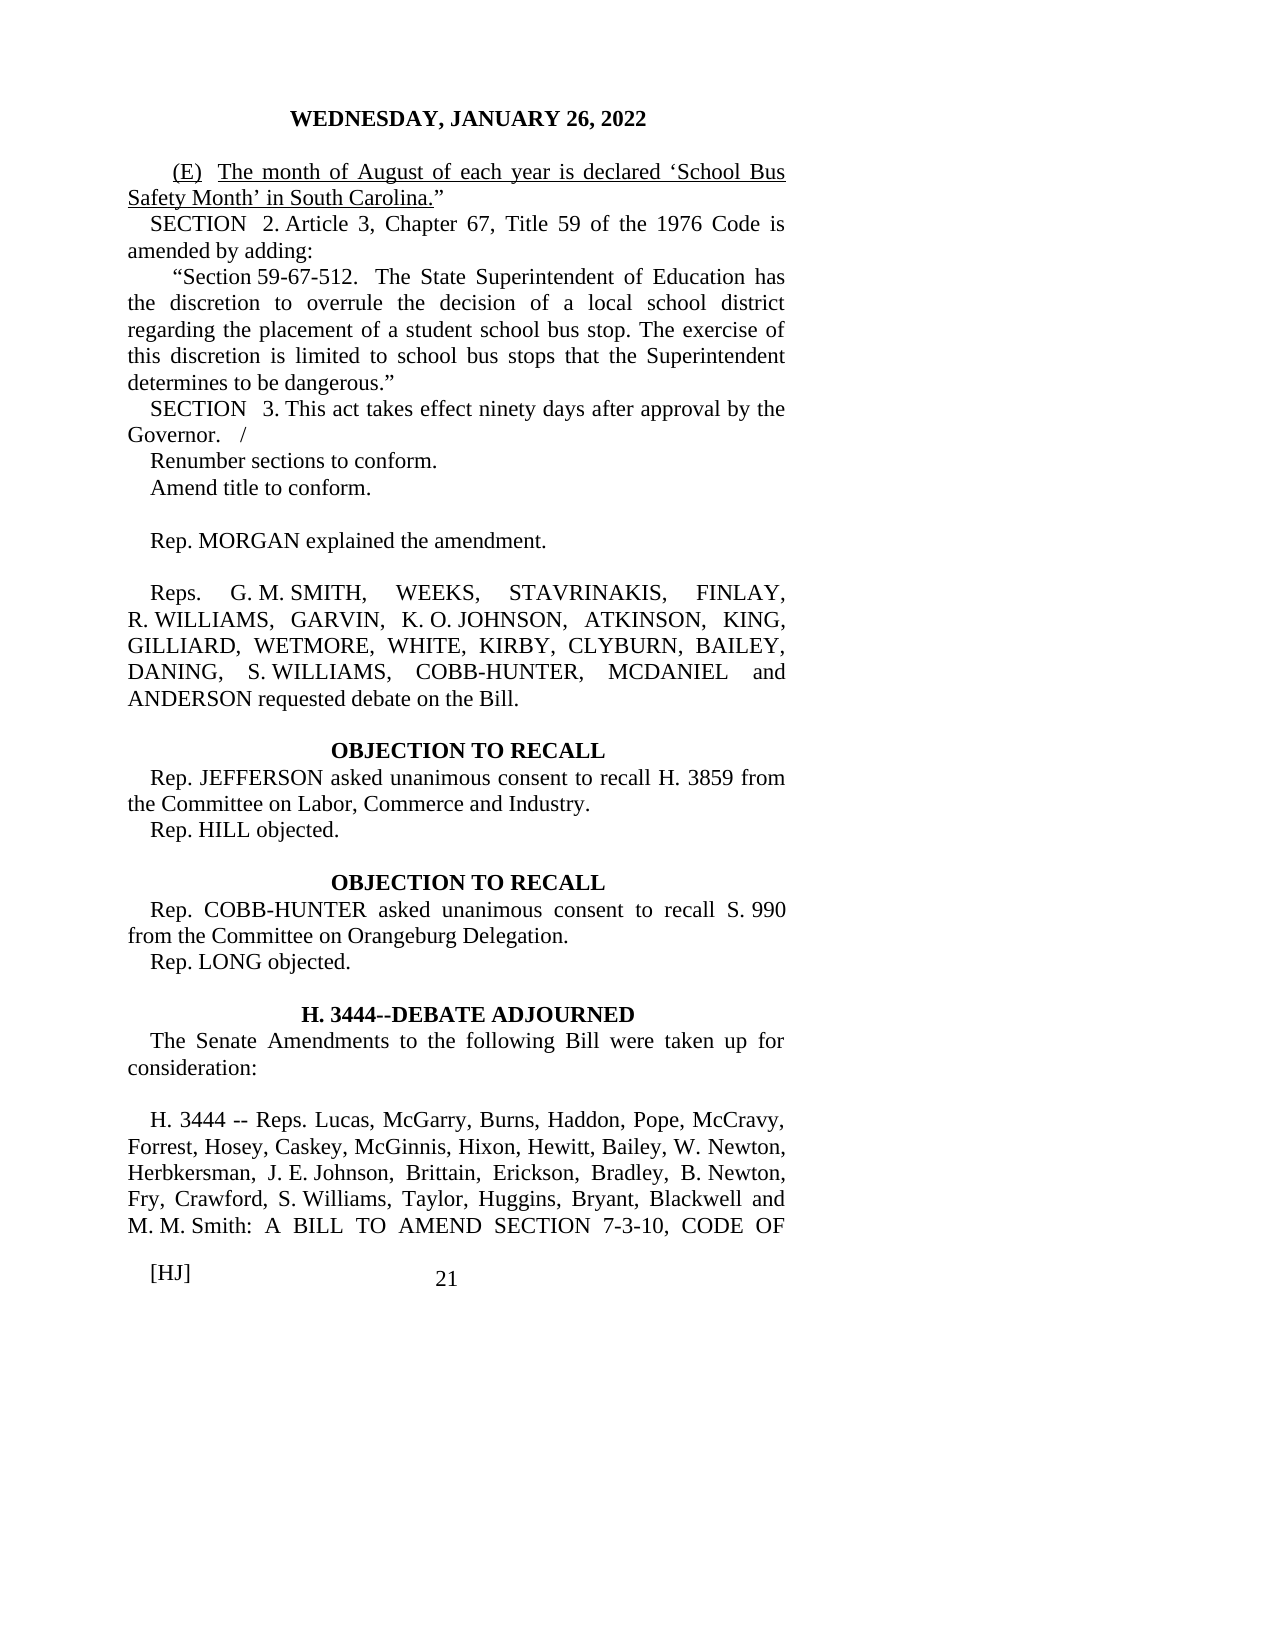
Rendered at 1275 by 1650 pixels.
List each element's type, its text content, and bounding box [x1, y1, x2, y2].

text Rep. COBB-HUNTER asked unanimous consent to recall S. 990 from the Committee on Orangeburg Delegation. [127, 896, 786, 948]
text Renumber sections to conform. [127, 448, 786, 474]
text Rep. JEFFERSON asked unanimous consent to recall H. 3859 from the Committee on Labor, Commerce and Industry. [127, 764, 786, 817]
text H. 3444--DEBATE ADJOURNED [127, 1001, 786, 1027]
text SECTION 2. Article 3, Chapter 67, Title 59 of the 1976 Code is amended by adding: [127, 210, 786, 263]
text OBJECTION TO RECALL [127, 869, 786, 896]
text Amend title to conform. [127, 474, 786, 500]
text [127, 1106, 786, 1238]
text OBJECTION TO RECALL [127, 737, 786, 764]
text Rep. HILL objected. [127, 817, 786, 843]
text “Section 59-67-512. The State Superintendent of Education has the discretion to overrule the decision of a local school district regarding the placement of a student school bus stop. The exercise of this discretion is limited to school bus stops that the Superintendent determines to be dangerous.” [127, 263, 786, 395]
text Rep. LONG objected. [127, 948, 786, 975]
text SECTION 3. This act takes effect ninety days after approval by the Governor. / [127, 395, 786, 448]
text The Senate Amendments to the following Bill were taken up for consideration: [127, 1027, 786, 1080]
text (E) The month of August of each year is declared ‘School Bus Safety Month’ in South Carolina.” [127, 158, 786, 210]
text Reps. G. M. SMITH, WEEKS, STAVRINAKIS, FINLAY, R. WILLIAMS, GARVIN, K. O. JOHNSON, ATKINSON, KING, GILLIARD, WETMORE, WHITE, KIRBY, CLYBURN, BAILEY, DANING, S. WILLIAMS, COBB-HUNTER, MCDANIEL and ANDERSON requested debate on the Bill. [127, 579, 786, 711]
text Rep. MORGAN explained the amendment. [127, 527, 786, 553]
